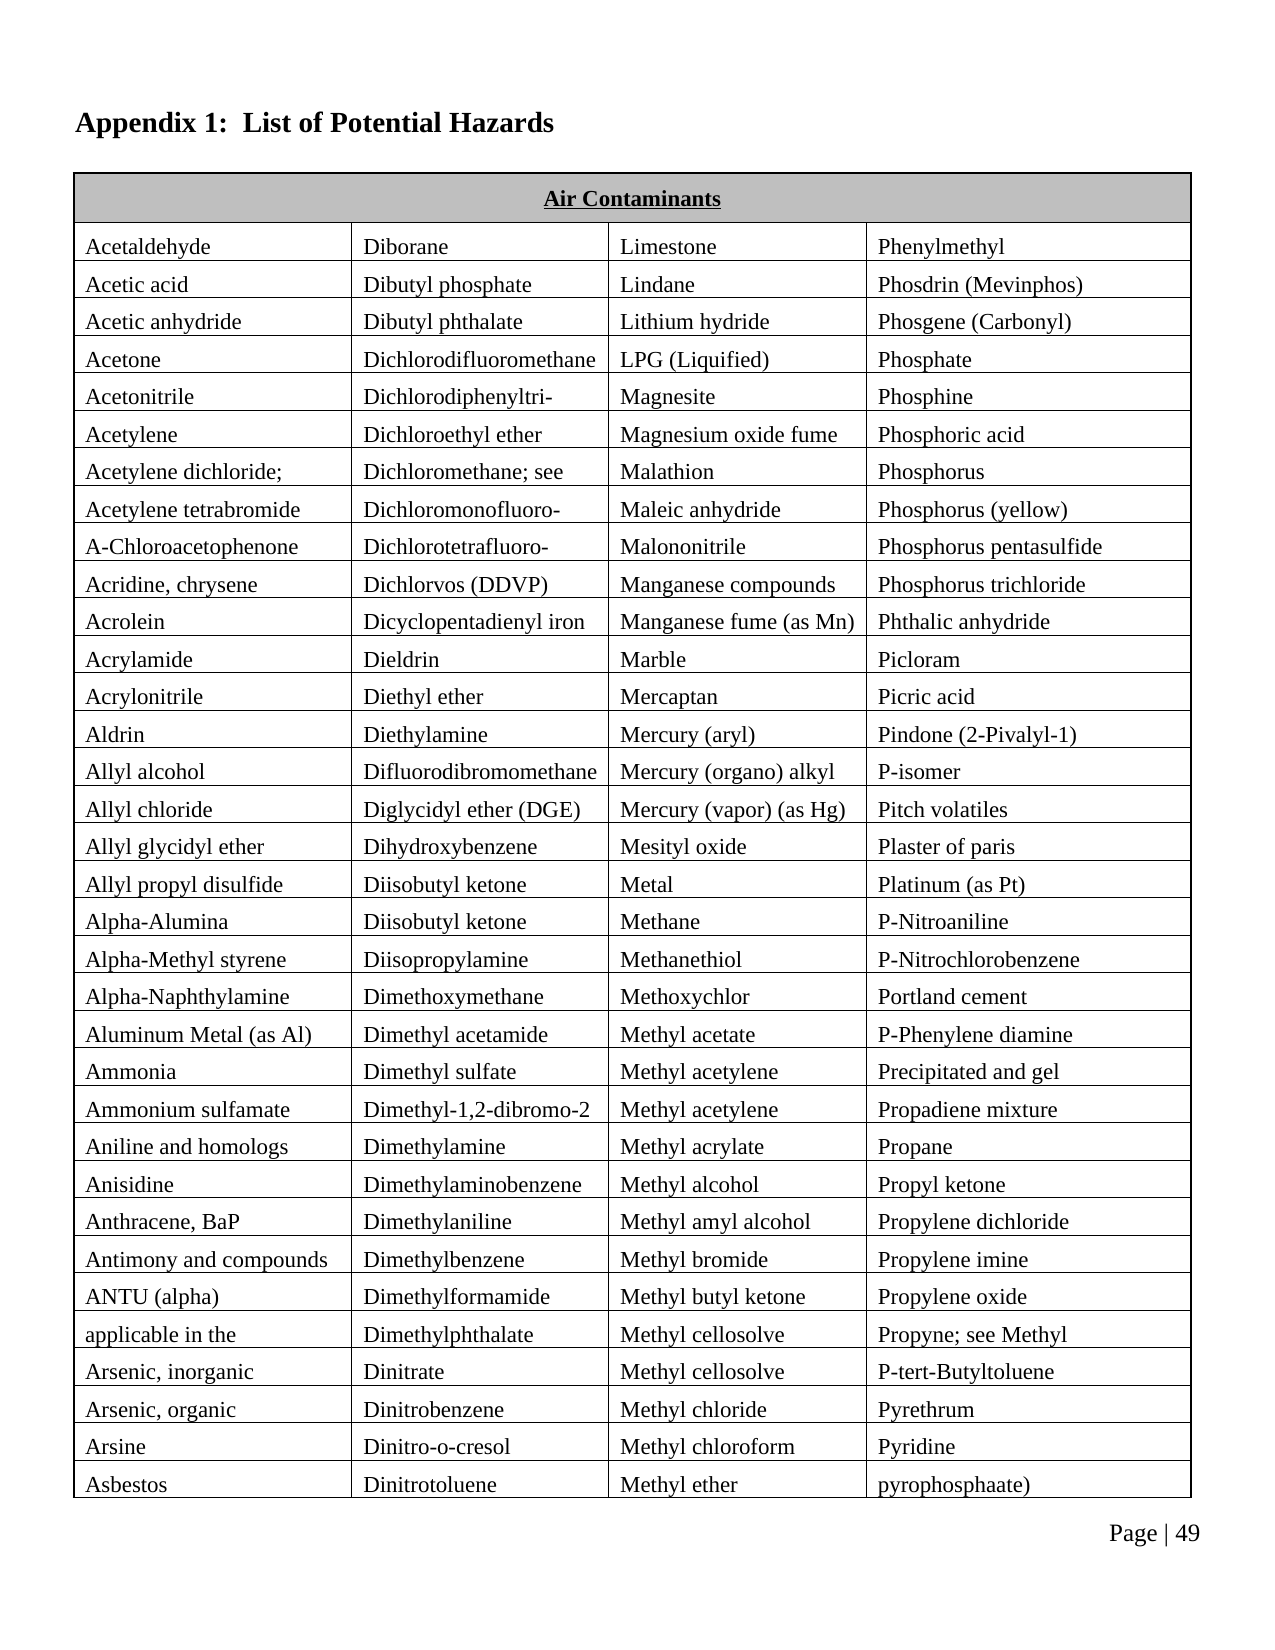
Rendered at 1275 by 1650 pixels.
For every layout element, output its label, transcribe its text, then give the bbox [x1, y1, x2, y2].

table_cell Dicyclopentadienyl iron [352, 598, 608, 634]
table_cell P-Nitrochlorobenzene [867, 936, 1190, 972]
table_cell Manganese compounds [609, 561, 866, 597]
table_cell P-tert-Butyltoluene [867, 1348, 1190, 1384]
table_cell Manganese fume (as Mn) [609, 598, 866, 634]
table_cell Methyl chloroform [609, 1423, 866, 1459]
table_cell Dibutyl phthalate [352, 298, 608, 334]
table_cell Methyl acetylene [609, 1048, 866, 1084]
table_cell Acridine, chrysene [75, 561, 351, 597]
table_cell Dichloromonofluoro- [352, 486, 608, 522]
table_cell Mercury (organo) alkyl [609, 748, 866, 784]
table_cell pyrophosphaate) [867, 1461, 1190, 1497]
table_cell Dimethyl sulfate [352, 1048, 608, 1084]
table_cell Dinitrate [352, 1348, 608, 1384]
table_cell Alpha-Alumina [75, 898, 351, 934]
table_cell Methanethiol [609, 936, 866, 972]
table_cell Acetic anhydride [75, 298, 351, 334]
table_cell Dimethyl-1,2-dibromo-2 [352, 1086, 608, 1122]
table_cell Acetonitrile [75, 373, 351, 409]
table_cell Magnesium oxide fume [609, 411, 866, 447]
table_cell Mercury (vapor) (as Hg) [609, 786, 866, 822]
table_cell Ammonium sulfamate [75, 1086, 351, 1122]
table_cell Antimony and compounds [75, 1236, 351, 1272]
table_cell Diglycidyl ether (DGE) [352, 786, 608, 822]
table_cell Arsenic, organic [75, 1386, 351, 1422]
table_cell Anisidine [75, 1161, 351, 1197]
table_cell Diisopropylamine [352, 936, 608, 972]
table_cell Diisobutyl ketone [352, 898, 608, 934]
table_cell Malononitrile [609, 523, 866, 559]
table_cell Dimethylformamide [352, 1273, 608, 1309]
table_cell Methoxychlor [609, 973, 866, 1009]
table_cell Malathion [609, 448, 866, 484]
table_cell Phosdrin (Mevinphos) [867, 261, 1190, 297]
table_cell Acetic acid [75, 261, 351, 297]
table_cell ANTU (alpha) [75, 1273, 351, 1309]
table_cell Phosgene (Carbonyl) [867, 298, 1190, 334]
table_cell Lithium hydride [609, 298, 866, 334]
table_cell Pyrethrum [867, 1386, 1190, 1422]
table_cell Methyl alcohol [609, 1161, 866, 1197]
table_cell Mercury (aryl) [609, 711, 866, 747]
table_cell Aluminum Metal (as Al) [75, 1011, 351, 1047]
table_cell Pyridine [867, 1423, 1190, 1459]
table_cell Allyl chloride [75, 786, 351, 822]
table_cell Dimethylamine [352, 1123, 608, 1159]
table_header Air Contaminants [75, 174, 1190, 222]
table_cell Acetylene tetrabromide [75, 486, 351, 522]
table_cell Acetaldehyde [75, 223, 351, 259]
table_cell Phosphorus [867, 448, 1190, 484]
table_cell Diethyl ether [352, 673, 608, 709]
table_cell Allyl propyl disulfide [75, 861, 351, 897]
table_cell Acrylonitrile [75, 673, 351, 709]
table_cell Methyl cellosolve [609, 1311, 866, 1347]
table_cell Asbestos [75, 1461, 351, 1497]
table_cell Dichloroethyl ether [352, 411, 608, 447]
table_cell Acrolein [75, 598, 351, 634]
table_cell Picloram [867, 636, 1190, 672]
table_cell Dichlorodiphenyltri- [352, 373, 608, 409]
table_cell Methyl acrylate [609, 1123, 866, 1159]
table_cell Difluorodibromomethane [352, 748, 608, 784]
table_cell P-isomer [867, 748, 1190, 784]
table_cell Phosphate [867, 336, 1190, 372]
table_cell Dichlorodifluoromethane [352, 336, 608, 372]
table_cell Dihydroxybenzene [352, 823, 608, 859]
table_cell Methyl acetate [609, 1011, 866, 1047]
table_cell Propyne; see Methyl [867, 1311, 1190, 1347]
table_cell Plaster of paris [867, 823, 1190, 859]
table_cell Propadiene mixture [867, 1086, 1190, 1122]
table_cell Pindone (2-Pivalyl-1) [867, 711, 1190, 747]
table_cell Dinitrotoluene [352, 1461, 608, 1497]
table_cell LPG (Liquified) [609, 336, 866, 372]
table_cell Limestone [609, 223, 866, 259]
table_cell Dieldrin [352, 636, 608, 672]
table_cell Propyl ketone [867, 1161, 1190, 1197]
table_cell Arsenic, inorganic [75, 1348, 351, 1384]
text Appendix 1: List of Potential Hazards [75, 105, 1200, 138]
table_cell Phosphorus trichloride [867, 561, 1190, 597]
table_cell Lindane [609, 261, 866, 297]
table_cell Acetylene [75, 411, 351, 447]
table_cell Acetone [75, 336, 351, 372]
table_cell Precipitated and gel [867, 1048, 1190, 1084]
table_cell Platinum (as Pt) [867, 861, 1190, 897]
table_cell Ammonia [75, 1048, 351, 1084]
table_cell Dibutyl phosphate [352, 261, 608, 297]
table_cell Dichloromethane; see [352, 448, 608, 484]
table_cell Dichlorvos (DDVP) [352, 561, 608, 597]
table_cell Phosphorus (yellow) [867, 486, 1190, 522]
table_cell Diisobutyl ketone [352, 861, 608, 897]
table_cell Dimethylphthalate [352, 1311, 608, 1347]
table_cell Phthalic anhydride [867, 598, 1190, 634]
table_cell Phosphine [867, 373, 1190, 409]
table_cell Allyl alcohol [75, 748, 351, 784]
table_cell Methyl cellosolve [609, 1348, 866, 1384]
table_cell Dimethoxymethane [352, 973, 608, 1009]
table_cell Dimethylaminobenzene [352, 1161, 608, 1197]
table_cell Phosphorus pentasulfide [867, 523, 1190, 559]
table_cell Arsine [75, 1423, 351, 1459]
table_cell Aniline and homologs [75, 1123, 351, 1159]
table_cell Dimethylaniline [352, 1198, 608, 1234]
table_cell Magnesite [609, 373, 866, 409]
table_cell A-Chloroacetophenone [75, 523, 351, 559]
table_cell Pitch volatiles [867, 786, 1190, 822]
table_cell Maleic anhydride [609, 486, 866, 522]
table_cell Methyl chloride [609, 1386, 866, 1422]
table_cell Diethylamine [352, 711, 608, 747]
table_cell Mesityl oxide [609, 823, 866, 859]
table_cell Dimethyl acetamide [352, 1011, 608, 1047]
table_cell Phosphoric acid [867, 411, 1190, 447]
table_cell Methyl amyl alcohol [609, 1198, 866, 1234]
table_cell Acetylene dichloride; [75, 448, 351, 484]
table_cell Dinitro-o-cresol [352, 1423, 608, 1459]
table_cell Dichlorotetrafluoro- [352, 523, 608, 559]
table_cell Methyl ether [609, 1461, 866, 1497]
table_cell Anthracene, BaP [75, 1198, 351, 1234]
table_cell Methyl acetylene [609, 1086, 866, 1122]
table_cell Picric acid [867, 673, 1190, 709]
table_cell Propylene dichloride [867, 1198, 1190, 1234]
table_cell Dinitrobenzene [352, 1386, 608, 1422]
table_cell Methyl bromide [609, 1236, 866, 1272]
table_cell Marble [609, 636, 866, 672]
table_cell Acrylamide [75, 636, 351, 672]
table_cell Aldrin [75, 711, 351, 747]
table_cell Propane [867, 1123, 1190, 1159]
table_cell Portland cement [867, 973, 1190, 1009]
table_cell Propylene oxide [867, 1273, 1190, 1309]
table_cell Mercaptan [609, 673, 866, 709]
table_cell applicable in the [75, 1311, 351, 1347]
table_cell Metal [609, 861, 866, 897]
table_cell P-Nitroaniline [867, 898, 1190, 934]
table_cell Alpha-Naphthylamine [75, 973, 351, 1009]
table_cell Diborane [352, 223, 608, 259]
table_cell Alpha-Methyl styrene [75, 936, 351, 972]
table_cell Allyl glycidyl ether [75, 823, 351, 859]
table_cell Methyl butyl ketone [609, 1273, 866, 1309]
table_cell Methane [609, 898, 866, 934]
table_cell P-Phenylene diamine [867, 1011, 1190, 1047]
table_cell Phenylmethyl [867, 223, 1190, 259]
table_cell Propylene imine [867, 1236, 1190, 1272]
table_cell Dimethylbenzene [352, 1236, 608, 1272]
